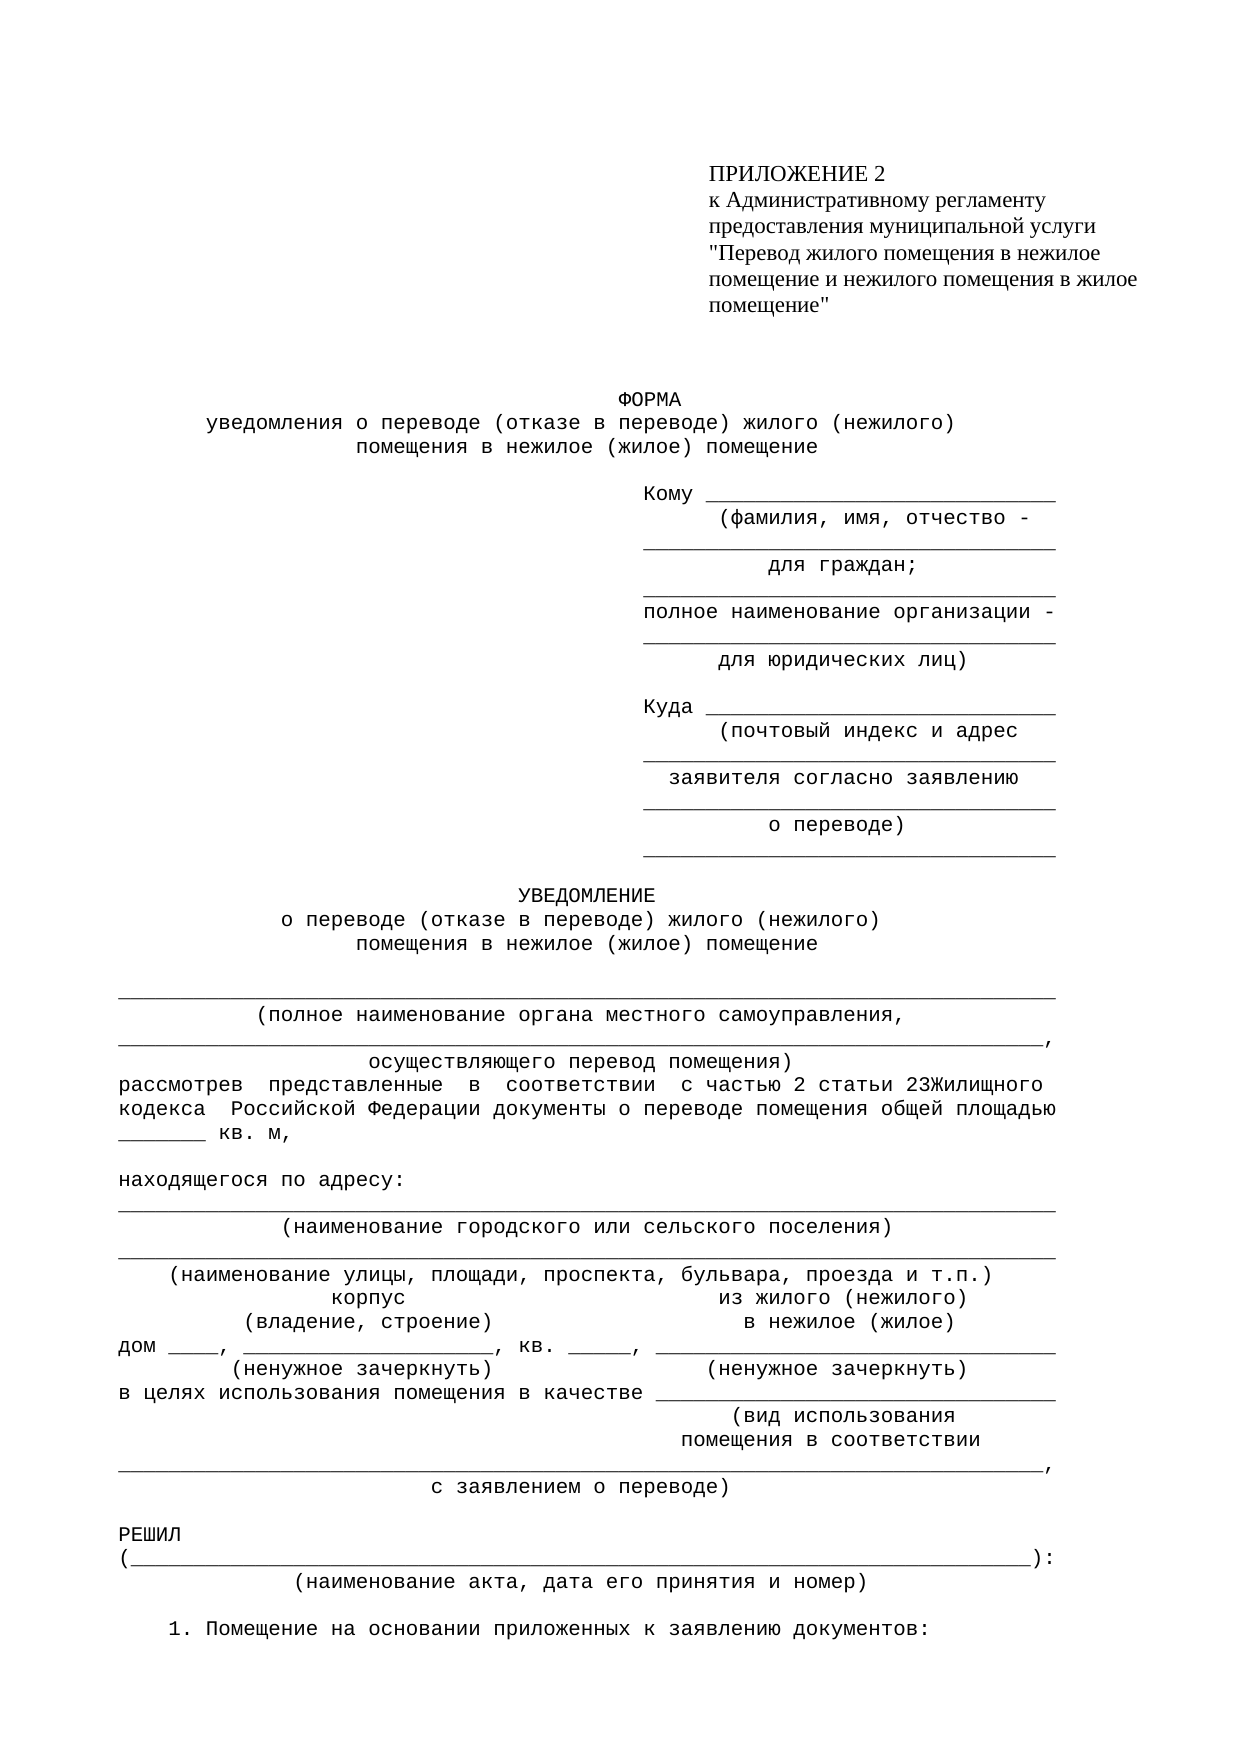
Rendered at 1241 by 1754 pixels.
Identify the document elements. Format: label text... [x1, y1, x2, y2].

text к Административному регламенту предоставления муниципальной услуги "Перевод жилого помещения в нежилое помещение и нежилого помещения в жилое помещение" [709, 186, 1181, 318]
text Куда ____________________________ [118, 696, 1181, 720]
text _______ кв. м, [118, 1122, 1181, 1145]
text (наименование городского или сельского поселения) [118, 1216, 1181, 1240]
text дом ____, ____________________, кв. _____, ________________________________ [118, 1334, 1181, 1358]
text Кому ____________________________ [118, 483, 1181, 507]
text рассмотрев представленные в соответствии с частью 2 статьи 23Жилищного [118, 1074, 1181, 1098]
text _________________________________ [118, 578, 1181, 602]
text для граждан; [118, 554, 1181, 578]
text _________________________________ [118, 531, 1181, 554]
text ФОРМА [118, 389, 1181, 412]
text (почтовый индекс и адрес [118, 720, 1181, 743]
text помещения в нежилое (жилое) помещение [118, 933, 1181, 956]
text ___________________________________________________________________________ [118, 980, 1181, 1003]
text (наименование акта, дата его принятия и номер) [118, 1571, 1181, 1595]
text (ненужное зачеркнуть) (ненужное зачеркнуть) [118, 1358, 1181, 1382]
text РЕШИЛ [118, 1524, 1181, 1547]
text о переводе (отказе в переводе) жилого (нежилого) [118, 909, 1181, 933]
text (владение, строение) в нежилое (жилое) [118, 1311, 1181, 1334]
text в целях использования помещения в качестве ________________________________ [118, 1382, 1181, 1406]
text (________________________________________________________________________): [118, 1547, 1181, 1571]
text ___________________________________________________________________________ [118, 1193, 1181, 1216]
text помещения в нежилое (жилое) помещение [118, 436, 1181, 460]
text корпус из жилого (нежилого) [118, 1287, 1181, 1311]
text уведомления о переводе (отказе в переводе) жилого (нежилого) [118, 412, 1181, 436]
text ПРИЛОЖЕНИЕ 2 [709, 160, 1181, 186]
text осуществляющего перевод помещения) [118, 1051, 1181, 1074]
text ___________________________________________________________________________ [118, 1240, 1181, 1264]
text для юридических лиц) [118, 649, 1181, 672]
text о переводе) [118, 814, 1181, 838]
text __________________________________________________________________________, [118, 1453, 1181, 1476]
text с заявлением о переводе) [118, 1476, 1181, 1500]
text находящегося по адресу: [118, 1169, 1181, 1193]
text кодекса Российской Федерации документы о переводе помещения общей площадью [118, 1098, 1181, 1122]
text заявителя согласно заявлению [118, 767, 1181, 791]
text полное наименование организации - [118, 602, 1181, 625]
text (вид использования [118, 1406, 1181, 1429]
text __________________________________________________________________________, [118, 1027, 1181, 1051]
text (полное наименование органа местного самоуправления, [118, 1003, 1181, 1027]
text (фамилия, имя, отчество - [118, 507, 1181, 531]
text 1. Помещение на основании приложенных к заявлению документов: [118, 1618, 1181, 1642]
text _________________________________ [118, 838, 1181, 862]
text _________________________________ [118, 625, 1181, 649]
text УВЕДОМЛЕНИЕ [118, 885, 1181, 909]
text _________________________________ [118, 743, 1181, 767]
text (наименование улицы, площади, проспекта, бульвара, проезда и т.п.) [118, 1264, 1181, 1287]
text _________________________________ [118, 791, 1181, 814]
text помещения в соответствии [118, 1429, 1181, 1453]
